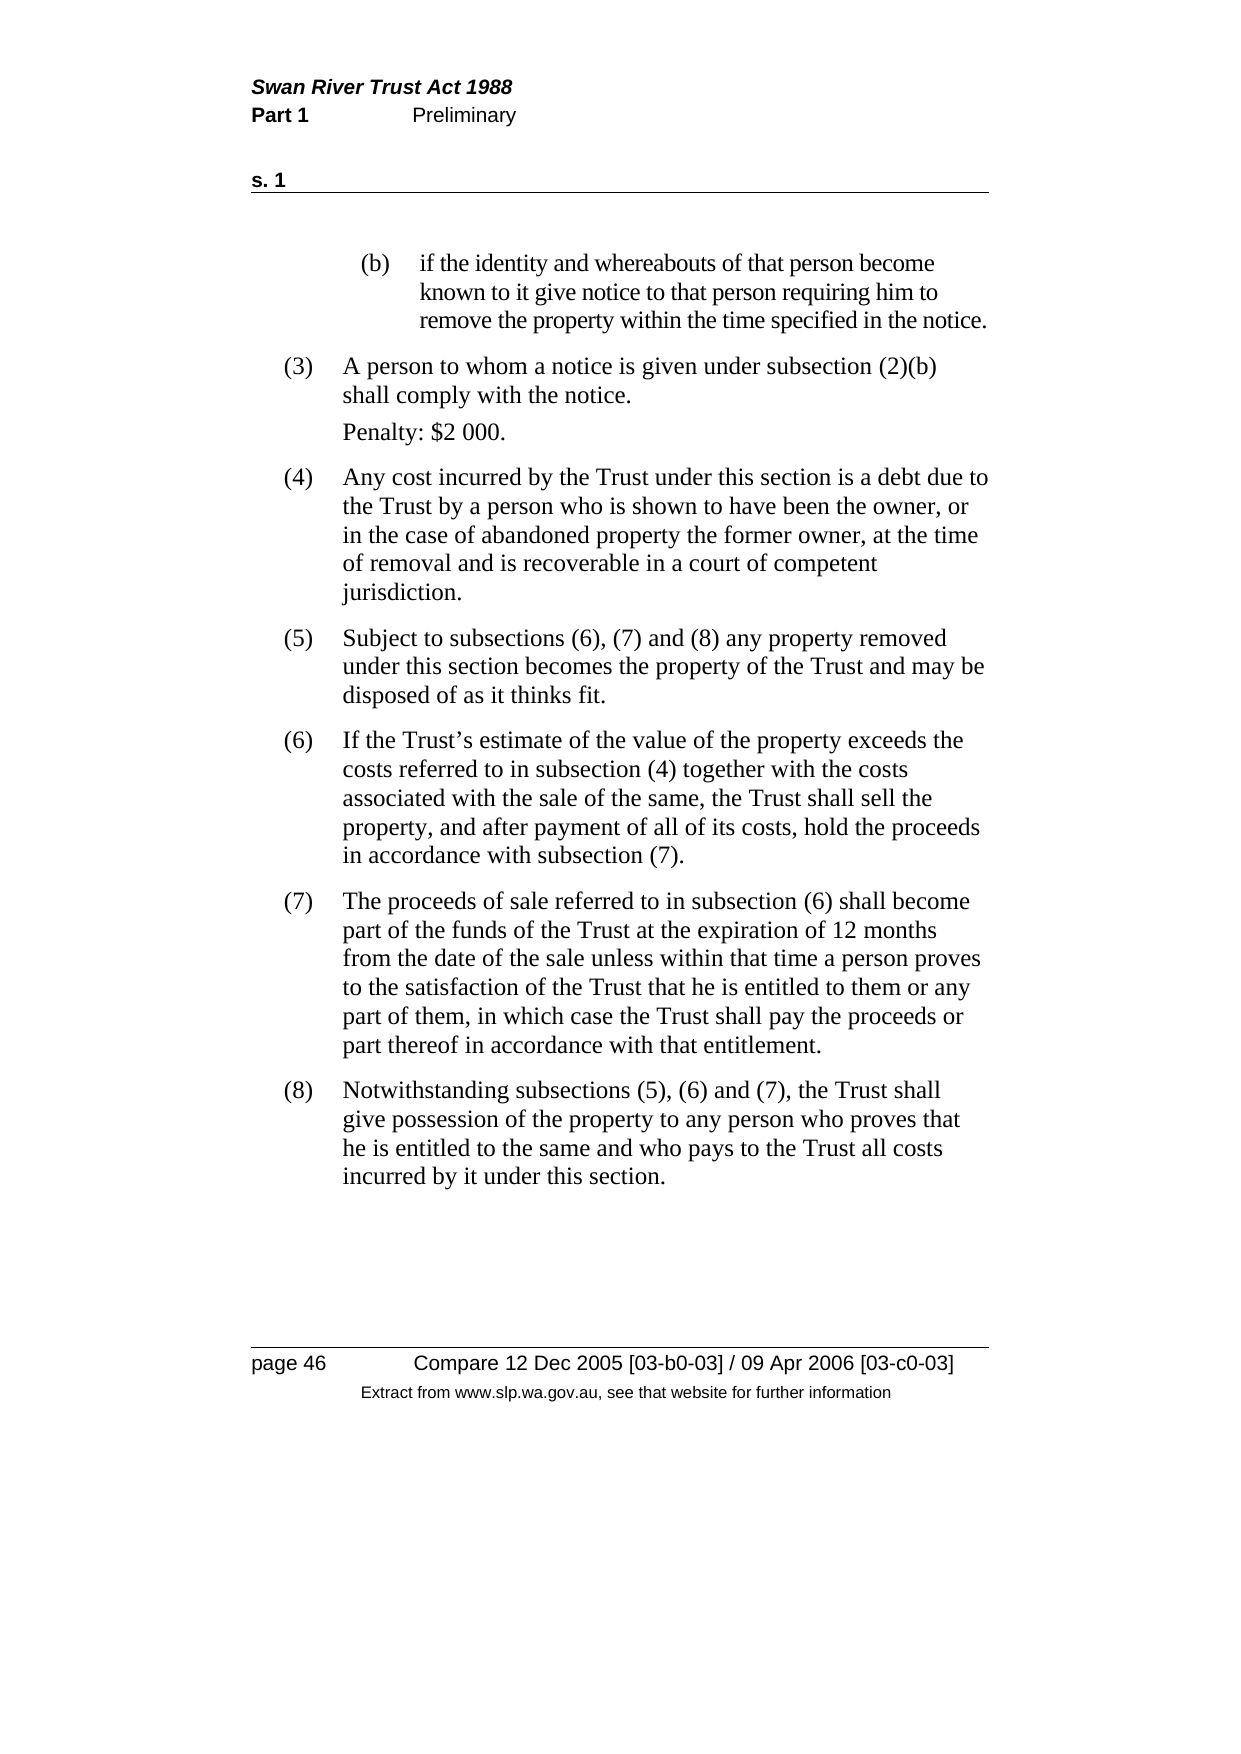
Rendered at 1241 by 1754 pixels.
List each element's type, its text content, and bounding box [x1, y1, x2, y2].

text (6) If the Trust’s estimate of the value of the property exceeds the costs referred to in subsection (4) together with the costs associated with the sale of the same, the Trust shall sell the property, and after payment of all of its costs, hold the proceeds in accordance with subsection (7). [251, 726, 989, 869]
text (8) Notwithstanding subsections (5), (6) and (7), the Trust shall give possession of the property to any person who proves that he is entitled to the same and who pays to the Trust all costs incurred by it under this section. [251, 1075, 989, 1190]
text (3) A person to whom a notice is given under subsection (2)(b) shall comply with the notice. [251, 351, 989, 408]
text Penalty: $2 000. [251, 417, 989, 446]
text (5) Subject to subsections (6), (7) and (8) any property removed under this section becomes the property of the Trust and may be disposed of as it thinks fit. [251, 623, 989, 709]
text (b) if the identity and whereabouts of that person become known to it give notice to that person requiring him to remove the property within the time specified in the notice. [251, 248, 989, 334]
text (7) The proceeds of sale referred to in subsection (6) shall become part of the funds of the Trust at the expiration of 12 months from the date of the sale unless within that time a person proves to the satisfaction of the Trust that he is entitled to them or any part of them, in which case the Trust shall pay the proceeds or part thereof in accordance with that entitlement. [251, 886, 989, 1058]
text (4) Any cost incurred by the Trust under this section is a debt due to the Trust by a person who is shown to have been the owner, or in the case of abandoned property the former owner, at the time of removal and is recoverable in a court of competent jurisdiction. [251, 462, 989, 606]
